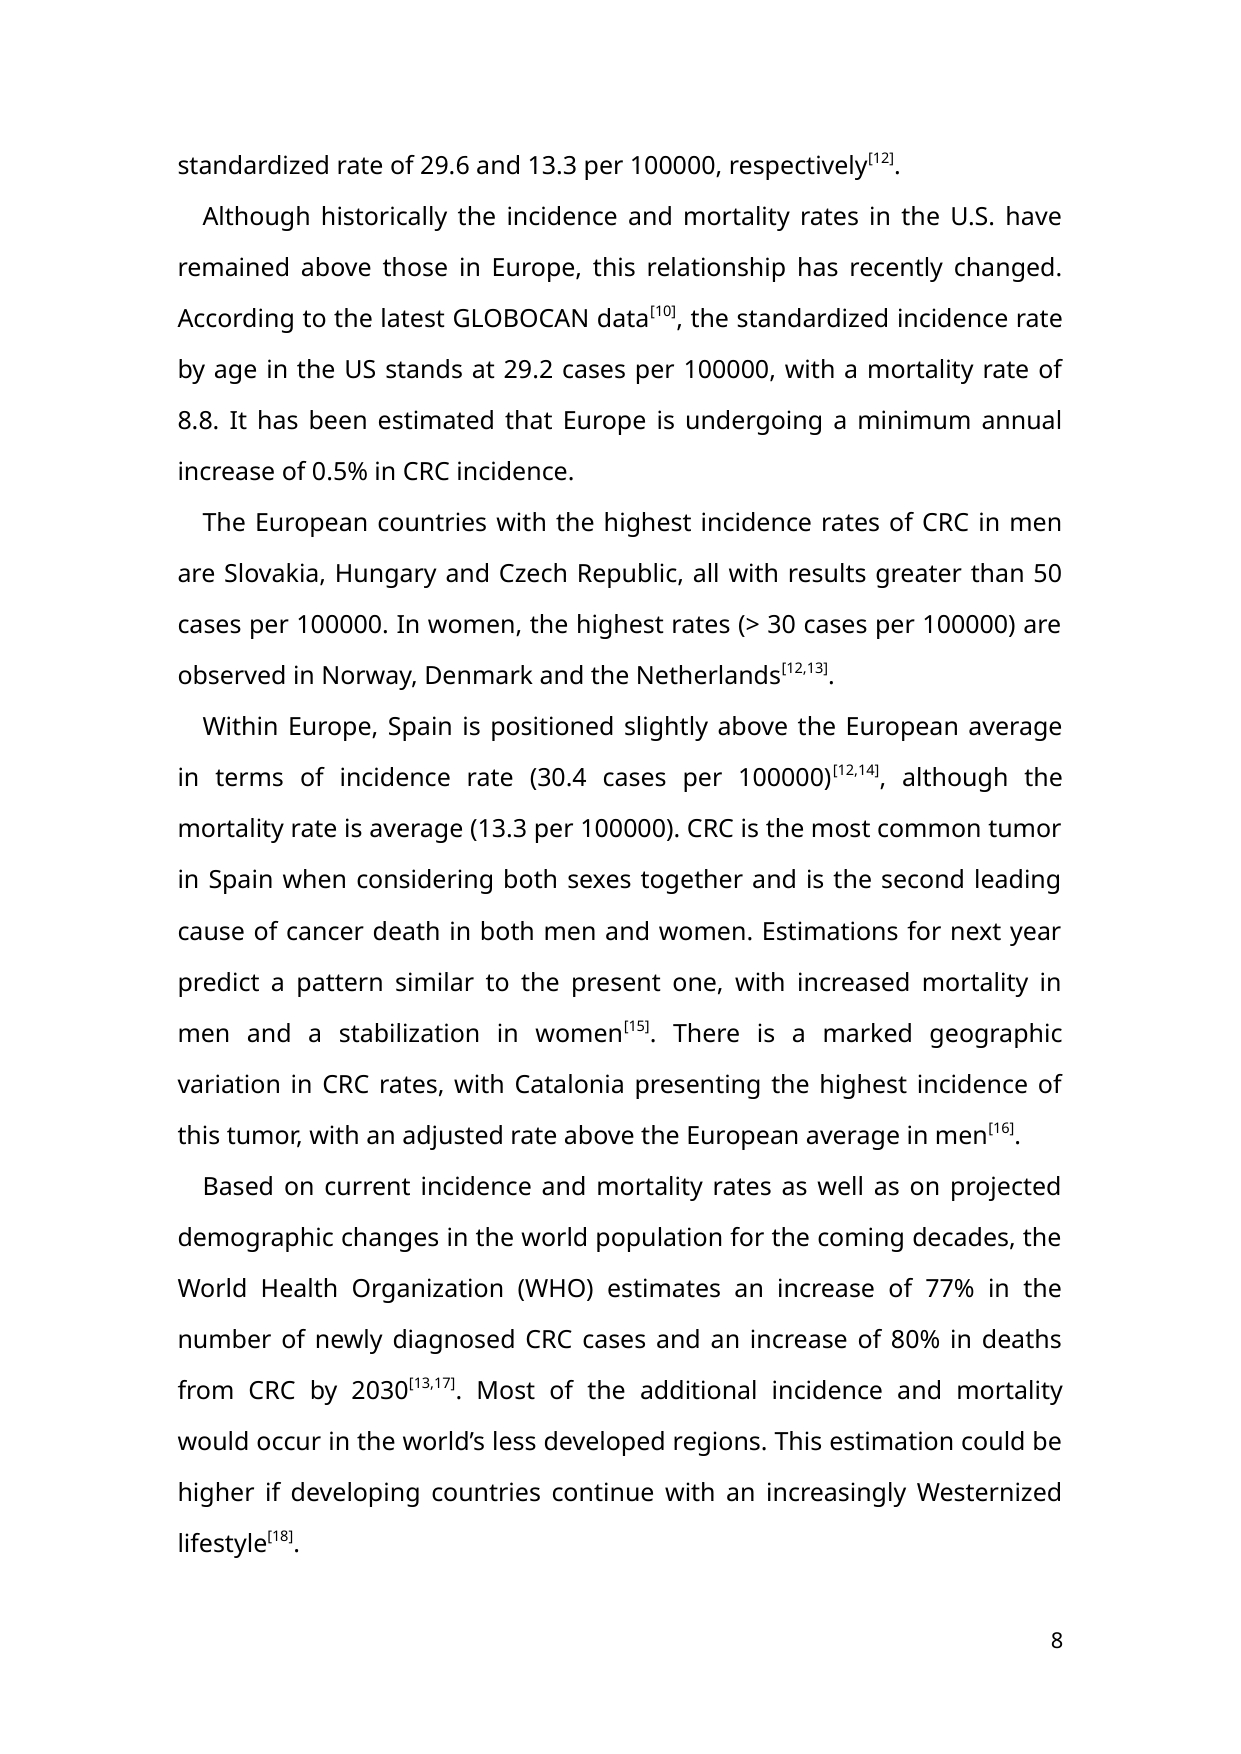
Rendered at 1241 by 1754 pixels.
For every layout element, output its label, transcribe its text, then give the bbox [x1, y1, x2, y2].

text Within Europe, Spain is positioned slightly above the European average in terms of incidence rate (30.4 cases per 100000)[12,14], although the mortality rate is average (13.3 per 100000). CRC is the most common tumor in Spain when considering both sexes together and is the second leading cause of cancer death in both men and women. Estimations for next year predict a pattern similar to the present one, with increased mortality in men and a stabilization in women[15]. There is a marked geographic variation in CRC rates, with Catalonia presenting the highest incidence of this tumor, with an adjusted rate above the European average in men[16]. [177, 709, 1063, 1151]
text Although historically the incidence and mortality rates in the U.S. have remained above those in Europe, this relationship has recently changed. According to the latest GLOBOCAN data[10], the standardized incidence rate by age in the US stands at 29.2 cases per 100000, with a mortality rate of 8.8. It has been estimated that Europe is undergoing a minimum annual increase of 0.5% in CRC incidence. [177, 199, 1063, 488]
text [177, 148, 1063, 182]
text The European countries with the highest incidence rates of CRC in men are Slovakia, Hungary and Czech Republic, all with results greater than 50 cases per 100000. In women, the highest rates (> 30 cases per 100000) are observed in Norway, Denmark and the Netherlands[12,13]. [177, 505, 1063, 692]
text Based on current incidence and mortality rates as well as on projected demographic changes in the world population for the coming decades, the World Health Organization (WHO) estimates an increase of 77% in the number of newly diagnosed CRC cases and an increase of 80% in deaths from CRC by 2030[13,17]. Most of the additional incidence and mortality would occur in the world’s less developed regions. This estimation could be higher if developing countries continue with an increasingly Westernized lifestyle[18]. [177, 1168, 1063, 1560]
